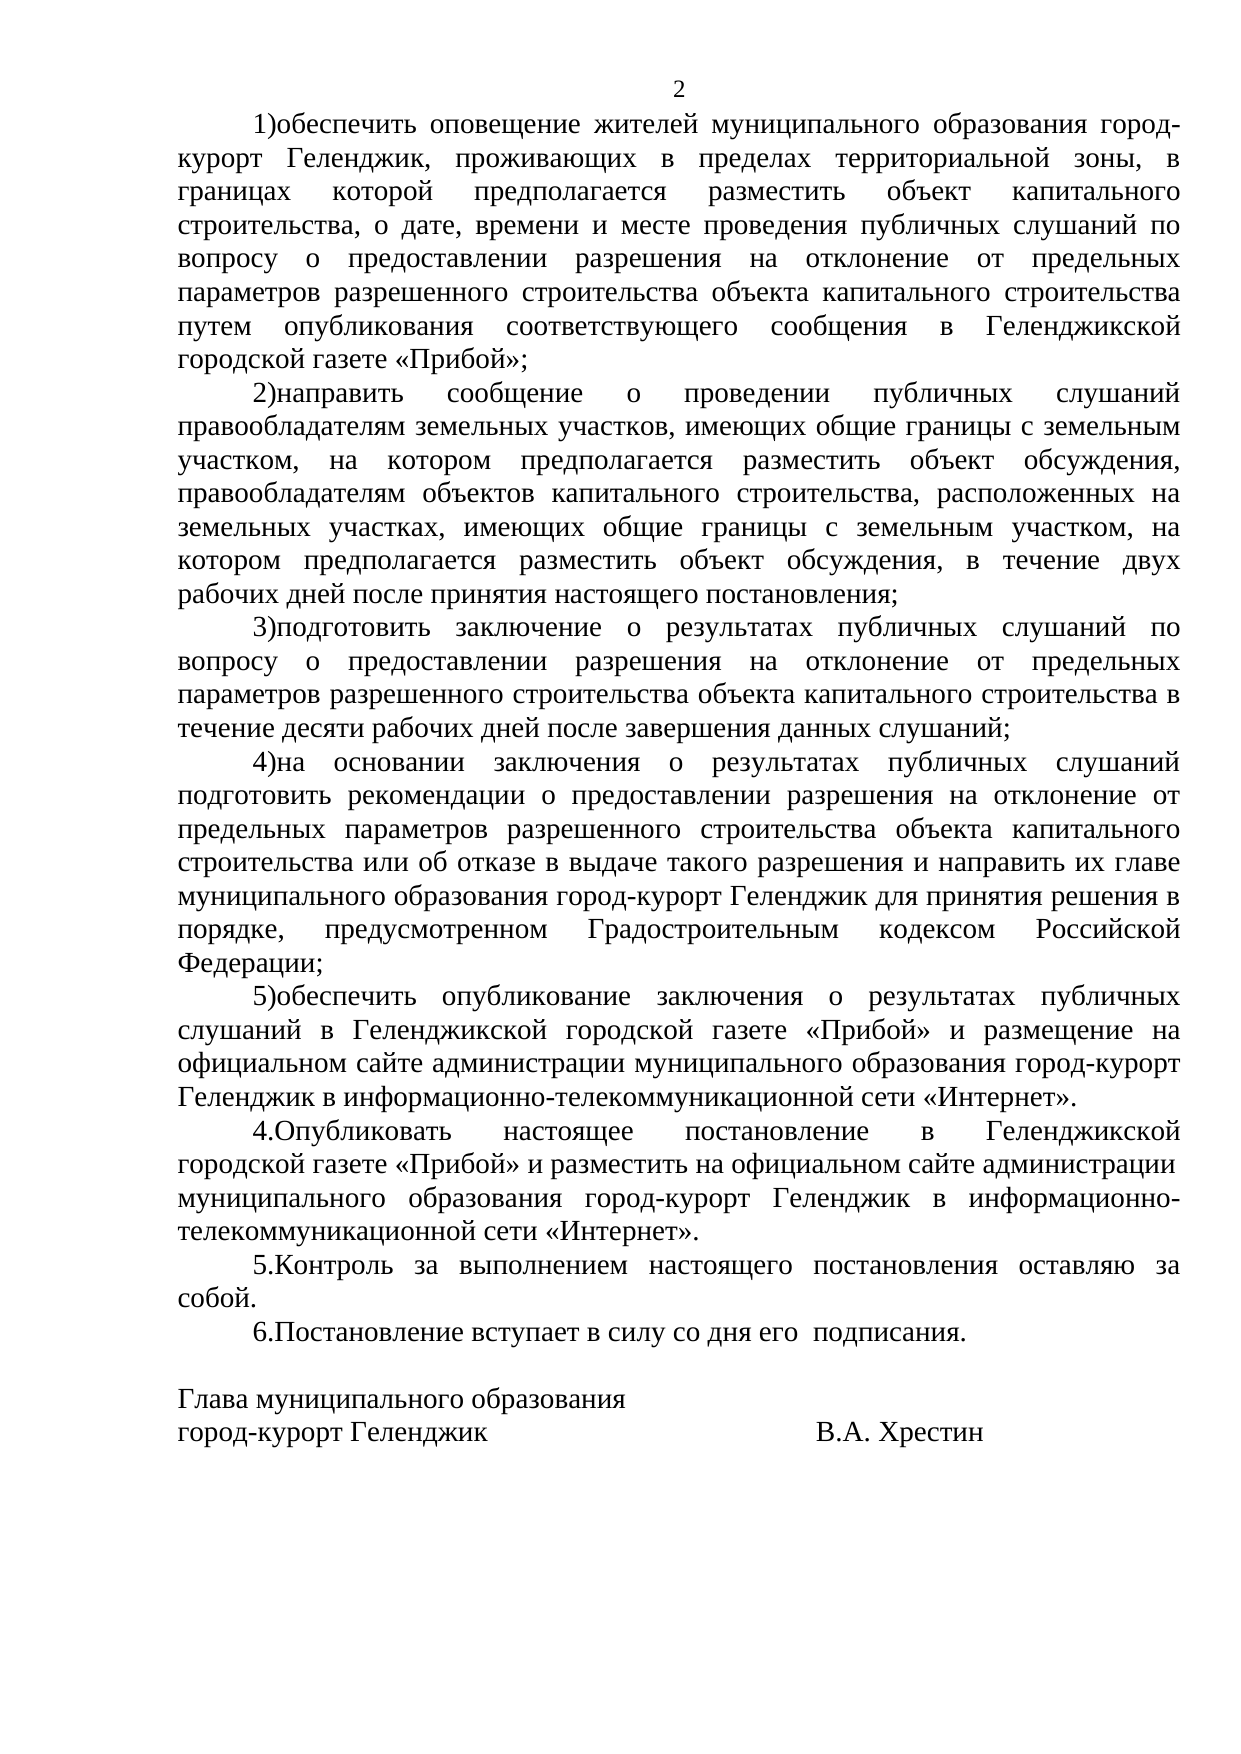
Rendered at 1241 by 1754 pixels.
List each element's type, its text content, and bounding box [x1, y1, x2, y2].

text муниципального образования город-курорт Геленджик в информационно-телекоммуникационной сети «Интернет». [177, 1180, 1181, 1247]
text 1)обеспечить оповещение жителей муниципального образования город-курорт Геленджик, проживающих в пределах территориальной зоны, в границах которой предполагается разместить объект капитального строительства, о дате, времени и месте проведения публичных слушаний по вопросу о предоставлении разрешения на отклонение от предельных параметров разрешенного строительства объекта капитального строительства путем опубликования соответствующего сообщения в Геленджикской городской газете «Прибой»; [177, 106, 1181, 375]
text 4)на основании заключения о результатах публичных слушаний подготовить рекомендации о предоставлении разрешения на отклонение от предельных параметров разрешенного строительства объекта капитального строительства или об отказе в выдаче такого разрешения и направить их главе муниципального образования город-курорт Геленджик для принятия решения в порядке, предусмотренном Градостроительным кодексом Российской Федерации; [177, 744, 1181, 978]
text город-курорт Геленджик В.А. Хрестин [177, 1414, 1181, 1448]
text 3)подготовить заключение о результатах публичных слушаний по вопросу о предоставлении разрешения на отклонение от предельных параметров разрешенного строительства объекта капитального строительства в течение десяти рабочих дней после завершения данных слушаний; [177, 609, 1181, 744]
text Глава муниципального образования [177, 1381, 1181, 1414]
text 6.Постановление вступает в силу со дня его подписания. [177, 1314, 1181, 1347]
text 5)обеспечить опубликование заключения о результатах публичных слушаний в Геленджикской городской газете «Прибой» и размещение на официальном сайте администрации муниципального образования город-курорт Геленджик в информационно-телекоммуникационной сети «Интернет». [177, 978, 1181, 1113]
text 5.Контроль за выполнением настоящего постановления оставляю за собой. [177, 1247, 1181, 1314]
text 4.Опубликовать настоящее постановление в Геленджикской городской газете «Прибой» и разместить на официальном сайте администрации [177, 1113, 1181, 1180]
text 2)направить сообщение о проведении публичных слушаний правообладателям земельных участков, имеющих общие границы с земельным участком, на котором предполагается разместить объект обсуждения, правообладателям объектов капитального строительства, расположенных на земельных участках, имеющих общие границы с земельным участком, на котором предполагается разместить объект обсуждения, в течение двух рабочих дней после принятия настоящего постановления; [177, 375, 1181, 609]
